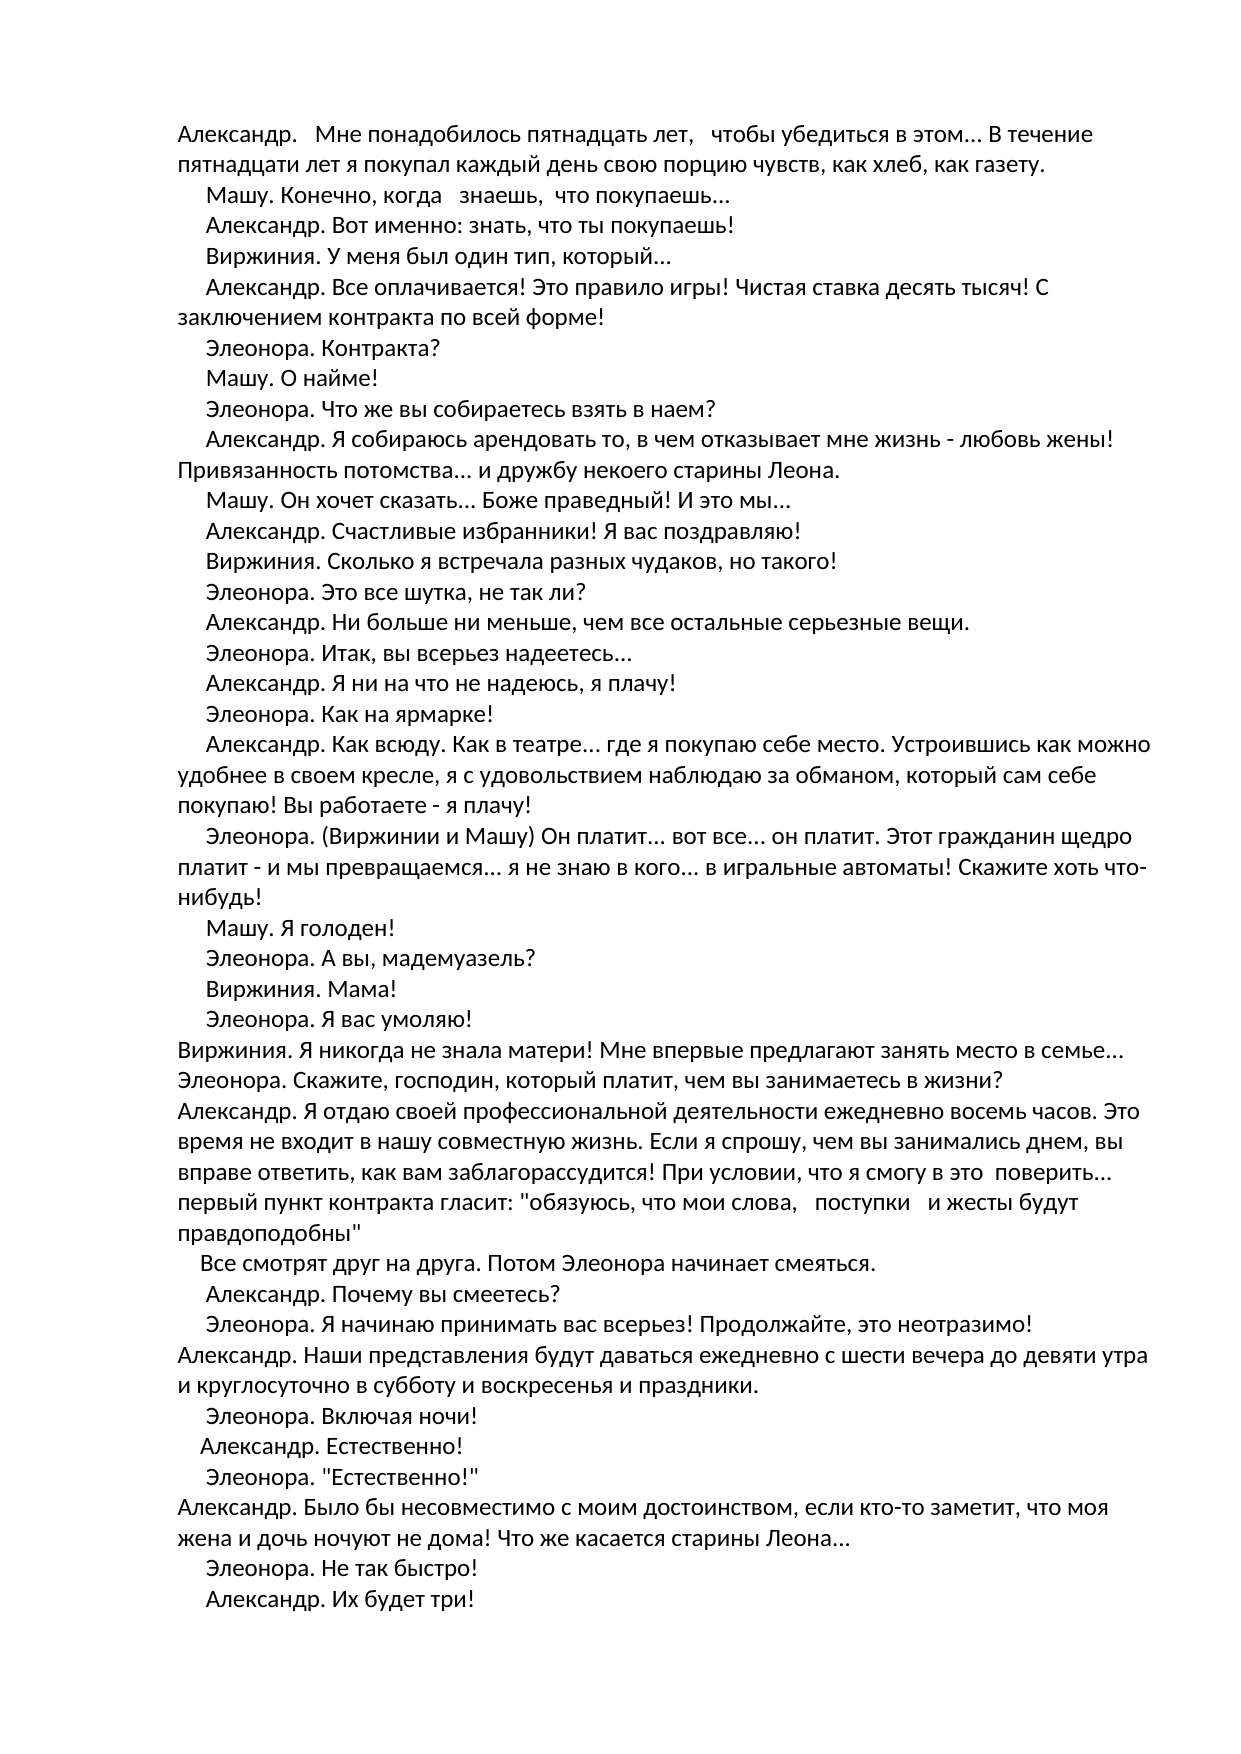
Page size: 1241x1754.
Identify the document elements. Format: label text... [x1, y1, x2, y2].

text Элеонора. Скажите, господин, который платит, чем вы занимаетесь в жизни? [177, 1064, 1152, 1095]
text Элеонора. "Естественно!" [177, 1461, 1152, 1492]
text Машу. Я голоден! [177, 912, 1152, 942]
text Александр. Я отдаю своей профессиональной деятельности ежедневно восемь часов. Это время не входит в нашу совместную жизнь. Если я спрошу, чем вы занимались днем, вы вправе ответить, как вам заблагорассудится! При условии, что я смогу в это поверить... первый пункт контракта гласит: "обязуюсь, что мои слова, поступки и жесты будут правдоподобны" [177, 1095, 1152, 1247]
text Александр. Мне понадобилось пятнадцать лет, чтобы убедиться в этом... В течение пятнадцати лет я покупал каждый день свою порцию чувств, как хлеб, как газету. [177, 118, 1152, 179]
text Виржиния. У меня был один тип, который... [177, 240, 1152, 271]
text Элеонора. А вы, мадемуазель? [177, 942, 1152, 973]
text Элеонора. Что же вы собираетесь взять в наем? [177, 393, 1152, 423]
text Все смотрят друг на друга. Потом Элеонора начинает смеяться. [177, 1247, 1152, 1278]
text Александр. Естественно! [177, 1431, 1152, 1461]
text Элеонора. Итак, вы всерьез надеетесь... [177, 637, 1152, 667]
text Элеонора. (Виржинии и Машу) Он платит... вот все... он платит. Этот гражданин щедро платит - и мы превращаемся... я не знаю в кого... в игральные автоматы! Скажите хоть что-нибудь! [177, 820, 1152, 912]
text Александр. Наши представления будут даваться ежедневно с шести вечера до девяти утра и круглосуточно в субботу и воскресенья и праздники. [177, 1339, 1152, 1400]
text Александр. Я ни на что не надеюсь, я плачу! [177, 667, 1152, 698]
text Александр. Вот именно: знать, что ты покупаешь! [177, 210, 1152, 240]
text Виржиния. Мама! [177, 973, 1152, 1003]
text Элеонора. Контракта? [177, 332, 1152, 362]
text Александр. Ни больше ни меньше, чем все остальные серьезные вещи. [177, 606, 1152, 637]
text Элеонора. Я начинаю принимать вас всерьез! Продолжайте, это неотразимо! [177, 1308, 1152, 1339]
text Александр. Было бы несовместимо с моим достоинством, если кто-то заметит, что моя жена и дочь ночуют не дома! Что же касается старины Леона... [177, 1492, 1152, 1553]
text Александр. Счастливые избранники! Я вас поздравляю! [177, 515, 1152, 545]
text Элеонора. Включая ночи! [177, 1400, 1152, 1431]
text Александр. Их будет три! [177, 1583, 1152, 1614]
text Машу. Конечно, когда знаешь, что покупаешь... [177, 179, 1152, 210]
text Александр. Все оплачивается! Это правило игры! Чистая ставка десять тысяч! С заключением контракта по всей форме! [177, 271, 1152, 332]
text Виржиния. Сколько я встречала разных чудаков, но такого! [177, 545, 1152, 576]
text Машу. О найме! [177, 362, 1152, 393]
text Элеонора. Не так быстро! [177, 1553, 1152, 1583]
text Элеонора. Это все шутка, не так ли? [177, 576, 1152, 606]
text Элеонора. Я вас умоляю! [177, 1003, 1152, 1034]
text Александр. Я собираюсь арендовать то, в чем отказывает мне жизнь - любовь жены! Привязанность потомства... и дружбу некоего старины Леона. [177, 423, 1152, 484]
text Элеонора. Как на ярмарке! [177, 698, 1152, 728]
text Александр. Почему вы смеетесь? [177, 1278, 1152, 1308]
text Александр. Как всюду. Как в театре... где я покупаю себе место. Устроившись как можно удобнее в своем кресле, я с удовольствием наблюдаю за обманом, который сам себе покупаю! Вы работаете - я плачу! [177, 728, 1152, 820]
text Машу. Он хочет сказать... Боже праведный! И это мы... [177, 484, 1152, 515]
text Виржиния. Я никогда не знала матери! Мне впервые предлагают занять место в семье... [177, 1034, 1152, 1064]
